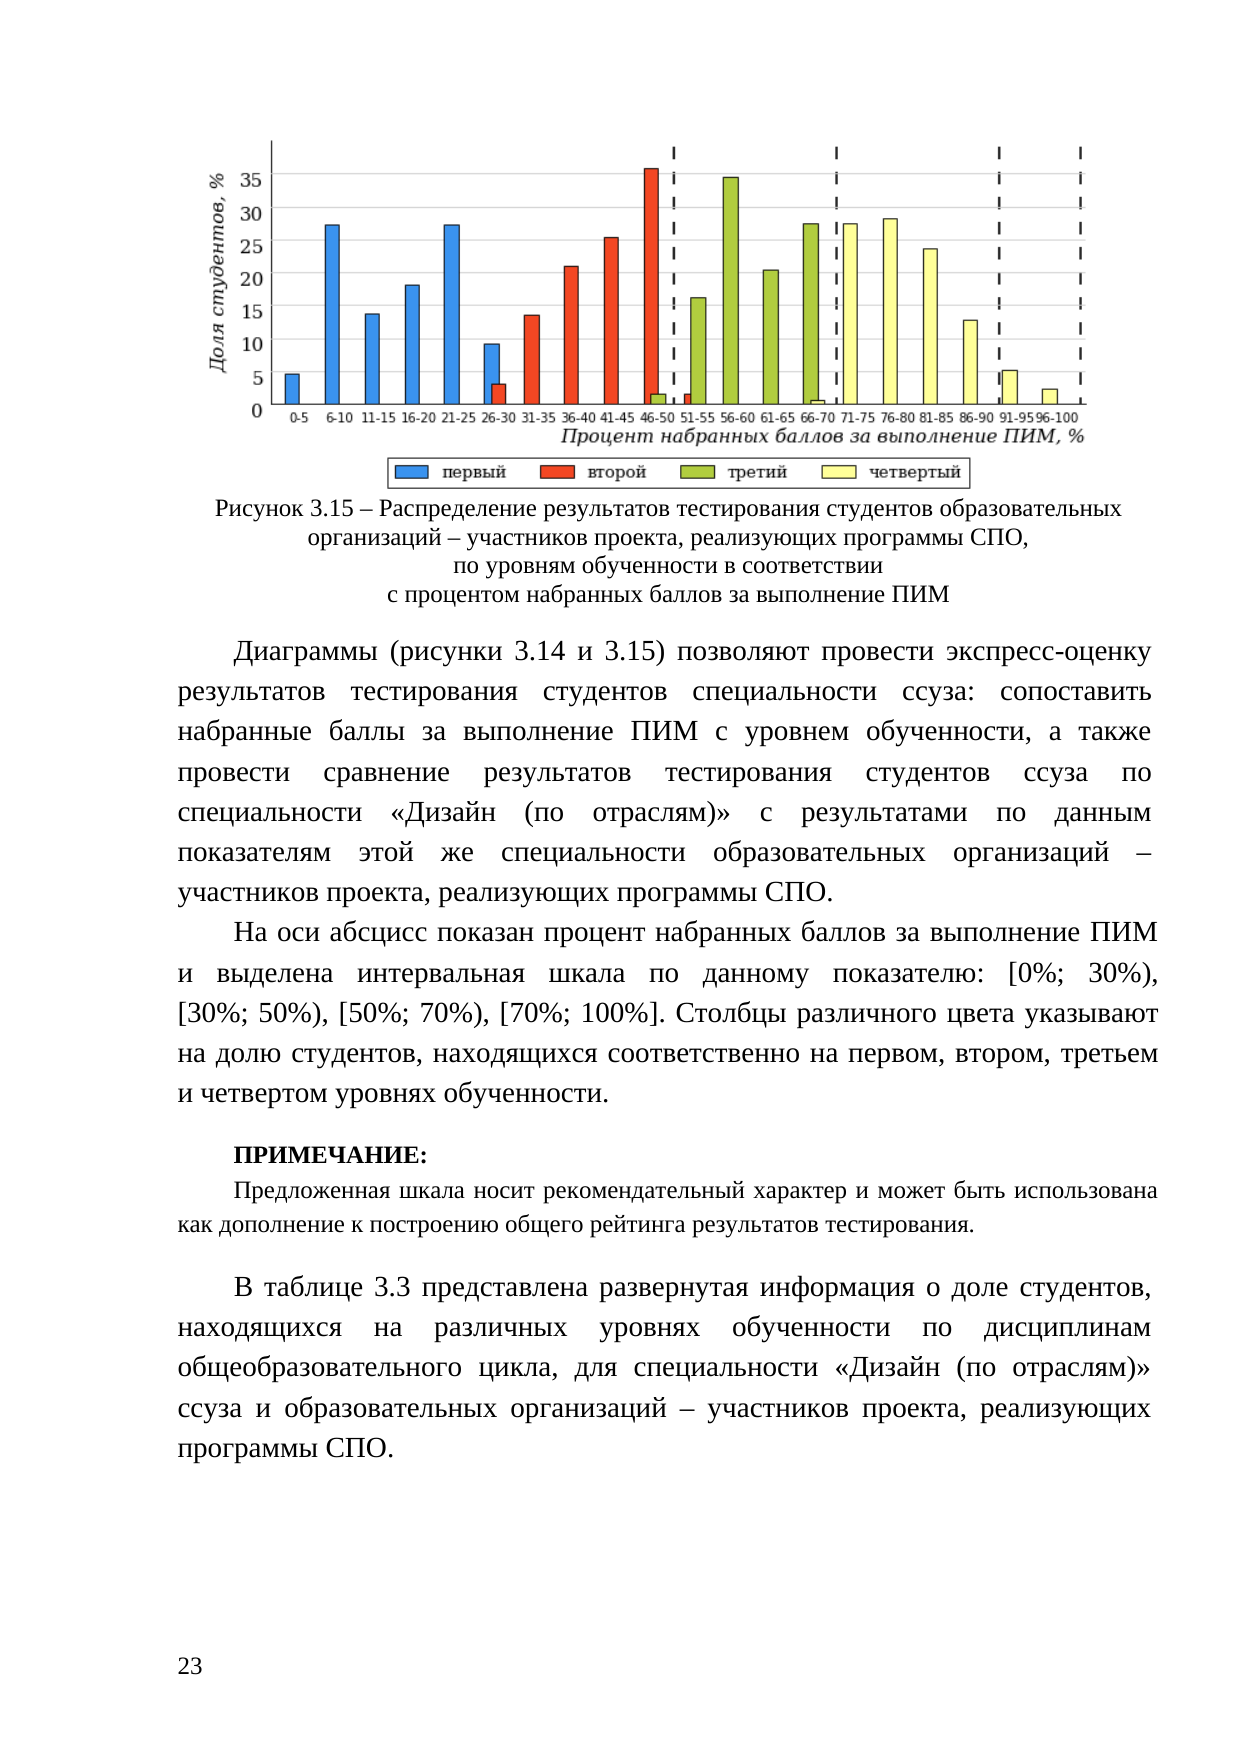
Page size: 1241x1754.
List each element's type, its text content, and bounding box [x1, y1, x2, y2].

text На оси абсцисс показан процент набранных баллов за выполнение ПИМ и выделена интервальная шкала по данному показателю: [0%; 30%), [30%; 50%), [50%; 70%), [70%; 100%]. Столбцы различного цвета указывают на долю студентов, находящихся соответственно на первом, втором, третьем и четвертом уровнях обученности. [177, 914, 1159, 1109]
text Предложенная шкала носит рекомендательный характер и может быть использована как дополнение к построению общего рейтинга результатов тестирования. [177, 1175, 1159, 1238]
text В таблице 3.3 представлена развернутая информация о доле студентов, находящихся на различных уровнях обученности по дисциплинам общеобразовательного цикла, для специальности «Дизайн (по отраслям)» ссуза и образовательных организаций – участников проекта, реализующих программы СПО. [177, 1269, 1152, 1463]
text Диаграммы (рисунки 3.14 и 3.15) позволяют провести экспресс-оценку результатов тестирования студентов специальности ссуза: сопоставить набранные баллы за выполнение ПИМ с уровнем обученности, а также провести сравнение результатов тестирования студентов ссуза по специальности «Дизайн (по отраслям)» с результатами по данным показателям этой же специальности образовательных организаций – участников проекта, реализующих программы СПО. [177, 633, 1152, 908]
text ПРИМЕЧАНИЕ: [177, 1141, 1159, 1169]
picture [196, 118, 1142, 494]
